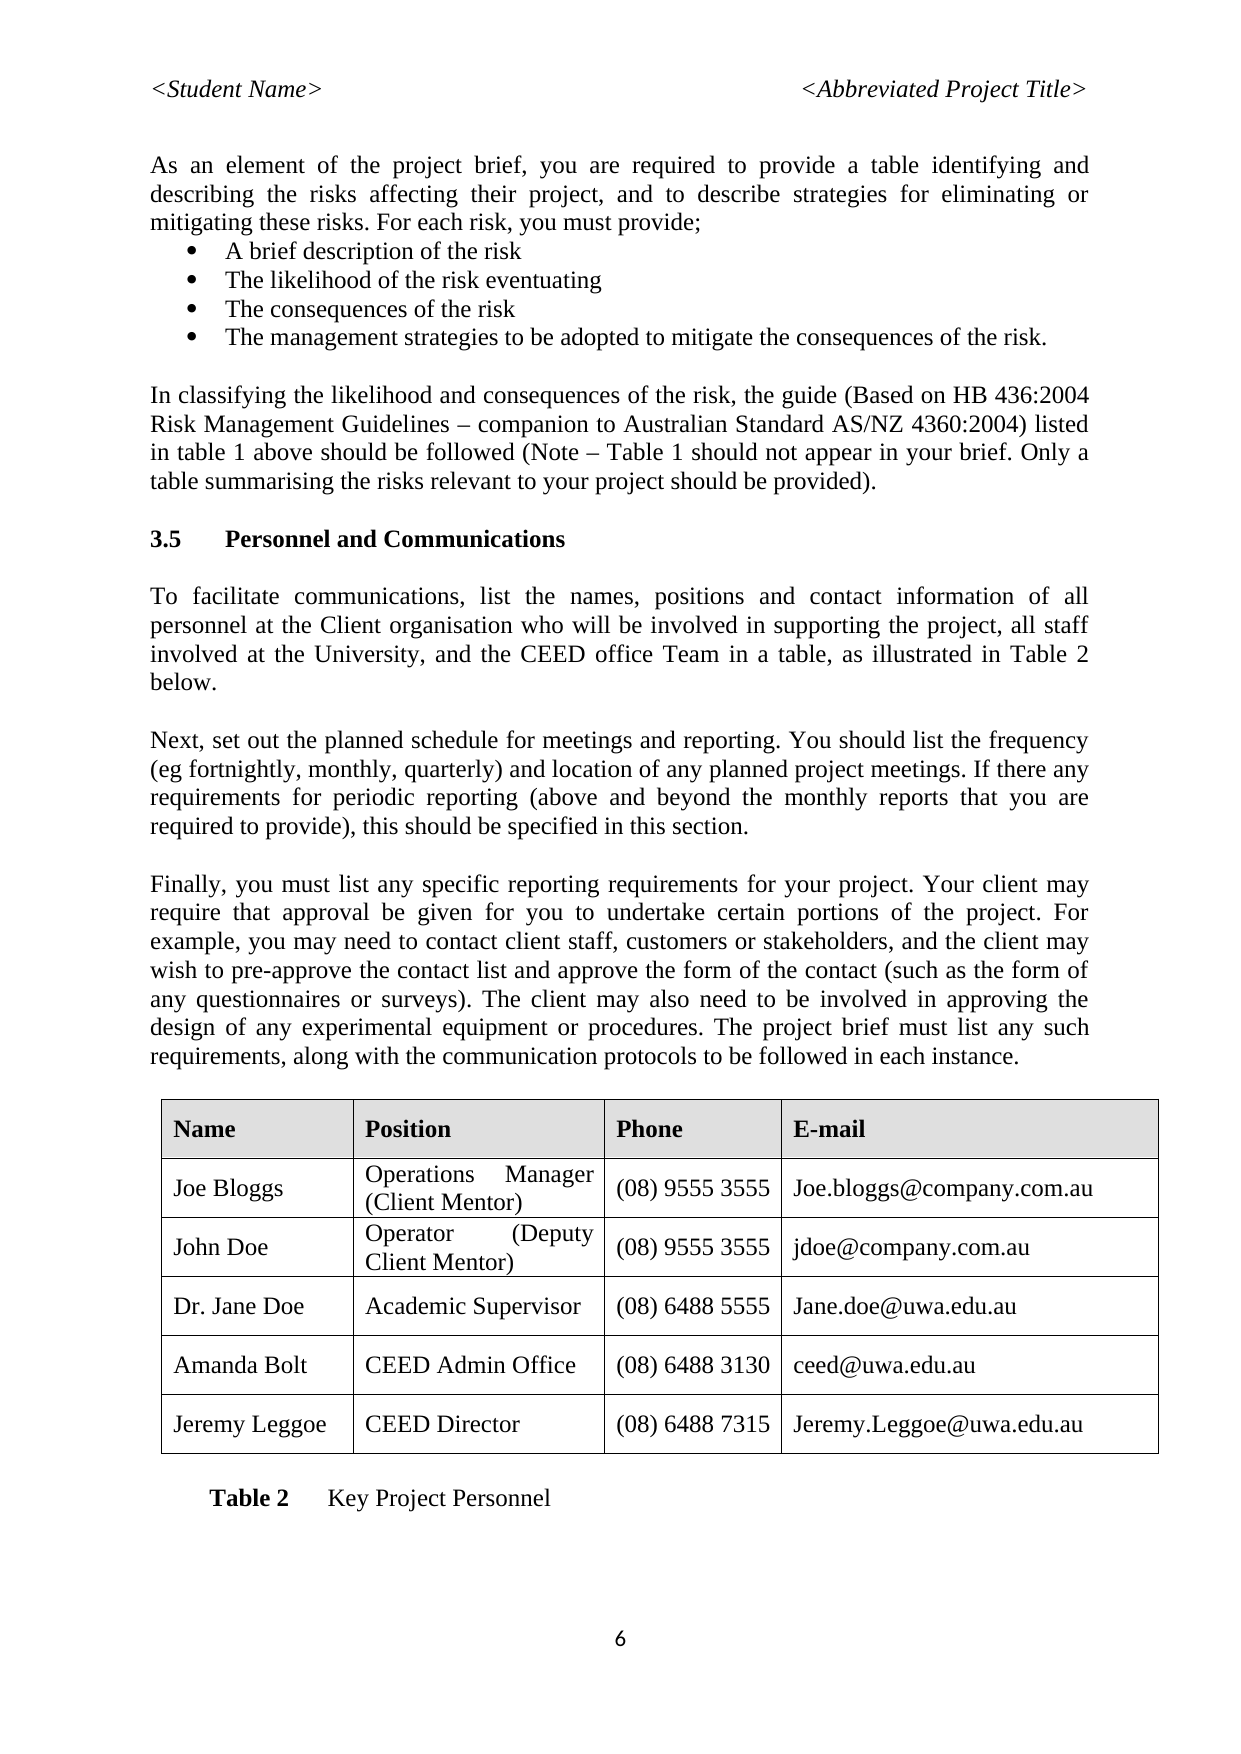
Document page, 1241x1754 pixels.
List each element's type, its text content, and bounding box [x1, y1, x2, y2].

table_cell Jeremy.Leggoe@uwa.edu.au [782, 1395, 1158, 1453]
table_header Name [162, 1100, 353, 1157]
table_cell CEED Admin Office [354, 1336, 604, 1394]
table_cell Operator (Deputy Client Mentor) [354, 1218, 604, 1276]
table_cell (08) 6488 5555 [605, 1277, 781, 1335]
table_cell Dr. Jane Doe [162, 1277, 353, 1335]
table_cell CEED Director [354, 1395, 604, 1453]
table_cell (08) 9555 3555 [605, 1159, 781, 1217]
table_cell (08) 6488 3130 [605, 1336, 781, 1394]
text In classifying the likelihood and consequences of the risk, the guide (Based on HB 436:2004 Risk Management Guidelines – companion to Australian Standard AS/NZ 4360:2004) listed in table 1 above should be followed (Note – Table 1 should not appear in your brief. Only a table summarising the risks relevant to your project should be provided). [150, 380, 1090, 495]
table_header Phone [605, 1100, 781, 1157]
text Table 2 Key Project Personnel [209, 1483, 1017, 1511]
list A brief description of the risk [187, 236, 1090, 265]
text 3.5 Personnel and Communications [150, 524, 1090, 552]
table_header E-mail [782, 1100, 1158, 1157]
table_header Position [354, 1100, 604, 1157]
table_cell Joe Bloggs [162, 1159, 353, 1217]
list The consequences of the risk [187, 294, 1090, 322]
list The likelihood of the risk eventuating [187, 265, 1090, 294]
table_cell (08) 9555 3555 [605, 1218, 781, 1276]
text Next, set out the planned schedule for meetings and reporting. You should list the frequency (eg fortnightly, monthly, quarterly) and location of any planned project meetings. If there any requirements for periodic reporting (above and beyond the monthly reports that you are required to provide), this should be specified in this section. [150, 725, 1090, 840]
table_cell jdoe@company.com.au [782, 1218, 1158, 1276]
text As an element of the project brief, you are required to provide a table identifying and describing the risks affecting their project, and to describe strategies for eliminating or mitigating these risks. For each risk, you must provide; [150, 150, 1090, 236]
table_cell John Doe [162, 1218, 353, 1276]
table_cell Operations Manager (Client Mentor) [354, 1159, 604, 1217]
table_cell Joe.bloggs@company.com.au [782, 1159, 1158, 1217]
table_cell Academic Supervisor [354, 1277, 604, 1335]
table_cell Jeremy Leggoe [162, 1395, 353, 1453]
table_cell (08) 6488 7315 [605, 1395, 781, 1453]
table_cell ceed@uwa.edu.au [782, 1336, 1158, 1394]
table_cell Amanda Bolt [162, 1336, 353, 1394]
table_cell Jane.doe@uwa.edu.au [782, 1277, 1158, 1335]
text Finally, you must list any specific reporting requirements for your project. Your client may require that approval be given for you to undertake certain portions of the project. For example, you may need to contact client staff, customers or stakeholders, and the client may wish to pre-approve the contact list and approve the form of the contact (such as the form of any questionnaires or surveys). The client may also need to be involved in approving the design of any experimental equipment or procedures. The project brief must list any such requirements, along with the communication protocols to be followed in each instance. [150, 869, 1090, 1070]
list The management strategies to be adopted to mitigate the consequences of the risk. [187, 322, 1090, 351]
text To facilitate communications, list the names, positions and contact information of all personnel at the Client organisation who will be involved in supporting the project, all staff involved at the University, and the CEED office Team in a table, as illustrated in Table 2 below. [150, 581, 1090, 696]
